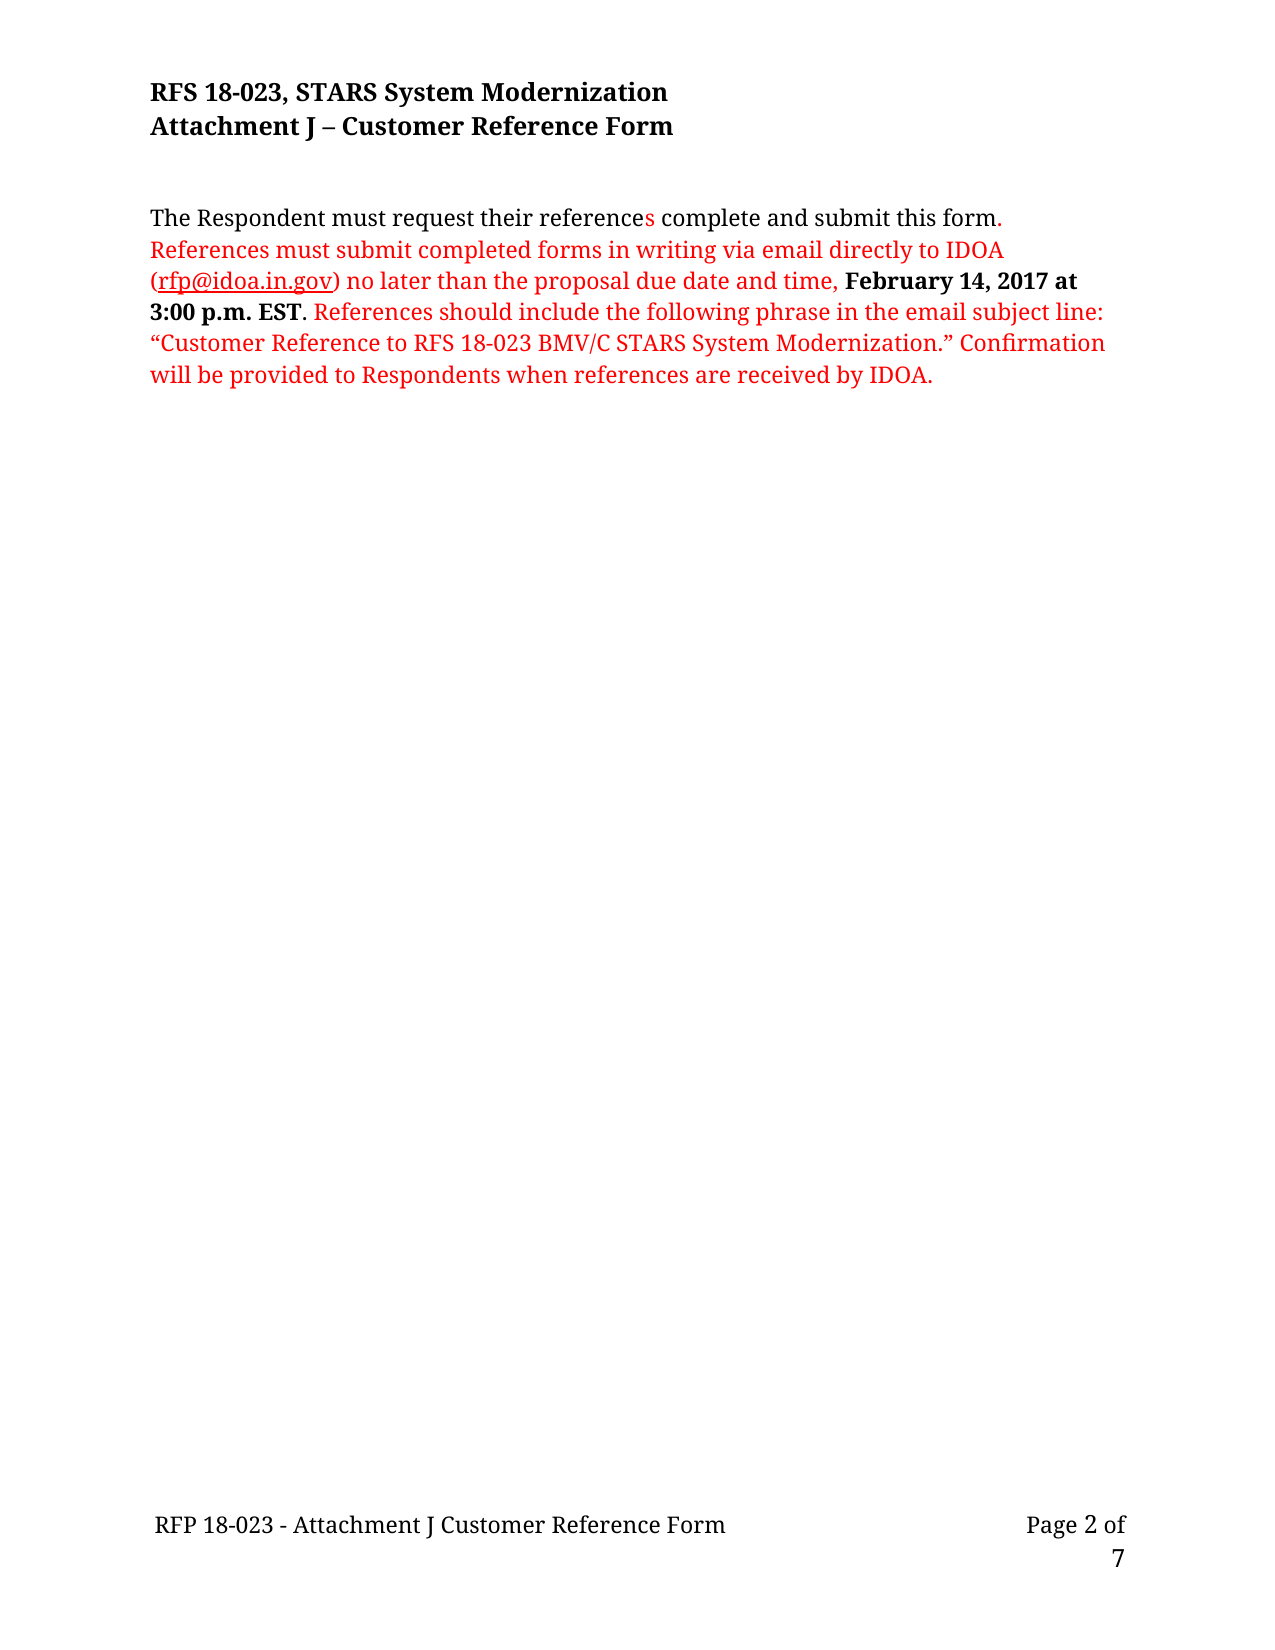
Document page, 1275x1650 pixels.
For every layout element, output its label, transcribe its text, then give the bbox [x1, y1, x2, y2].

text The Respondent must request their references complete and submit this form. References must submit completed forms in writing via email directly to IDOA (rfp@idoa.in.gov) no later than the proposal due date and time, February 14, 2017 at 3:00 p.m. EST. References should include the following phrase in the email subject line: “Customer Reference to RFS 18-023 BMV/C STARS System Modernization.” Confirmation will be provided to Respondents when references are received by IDOA. [150, 202, 1125, 390]
